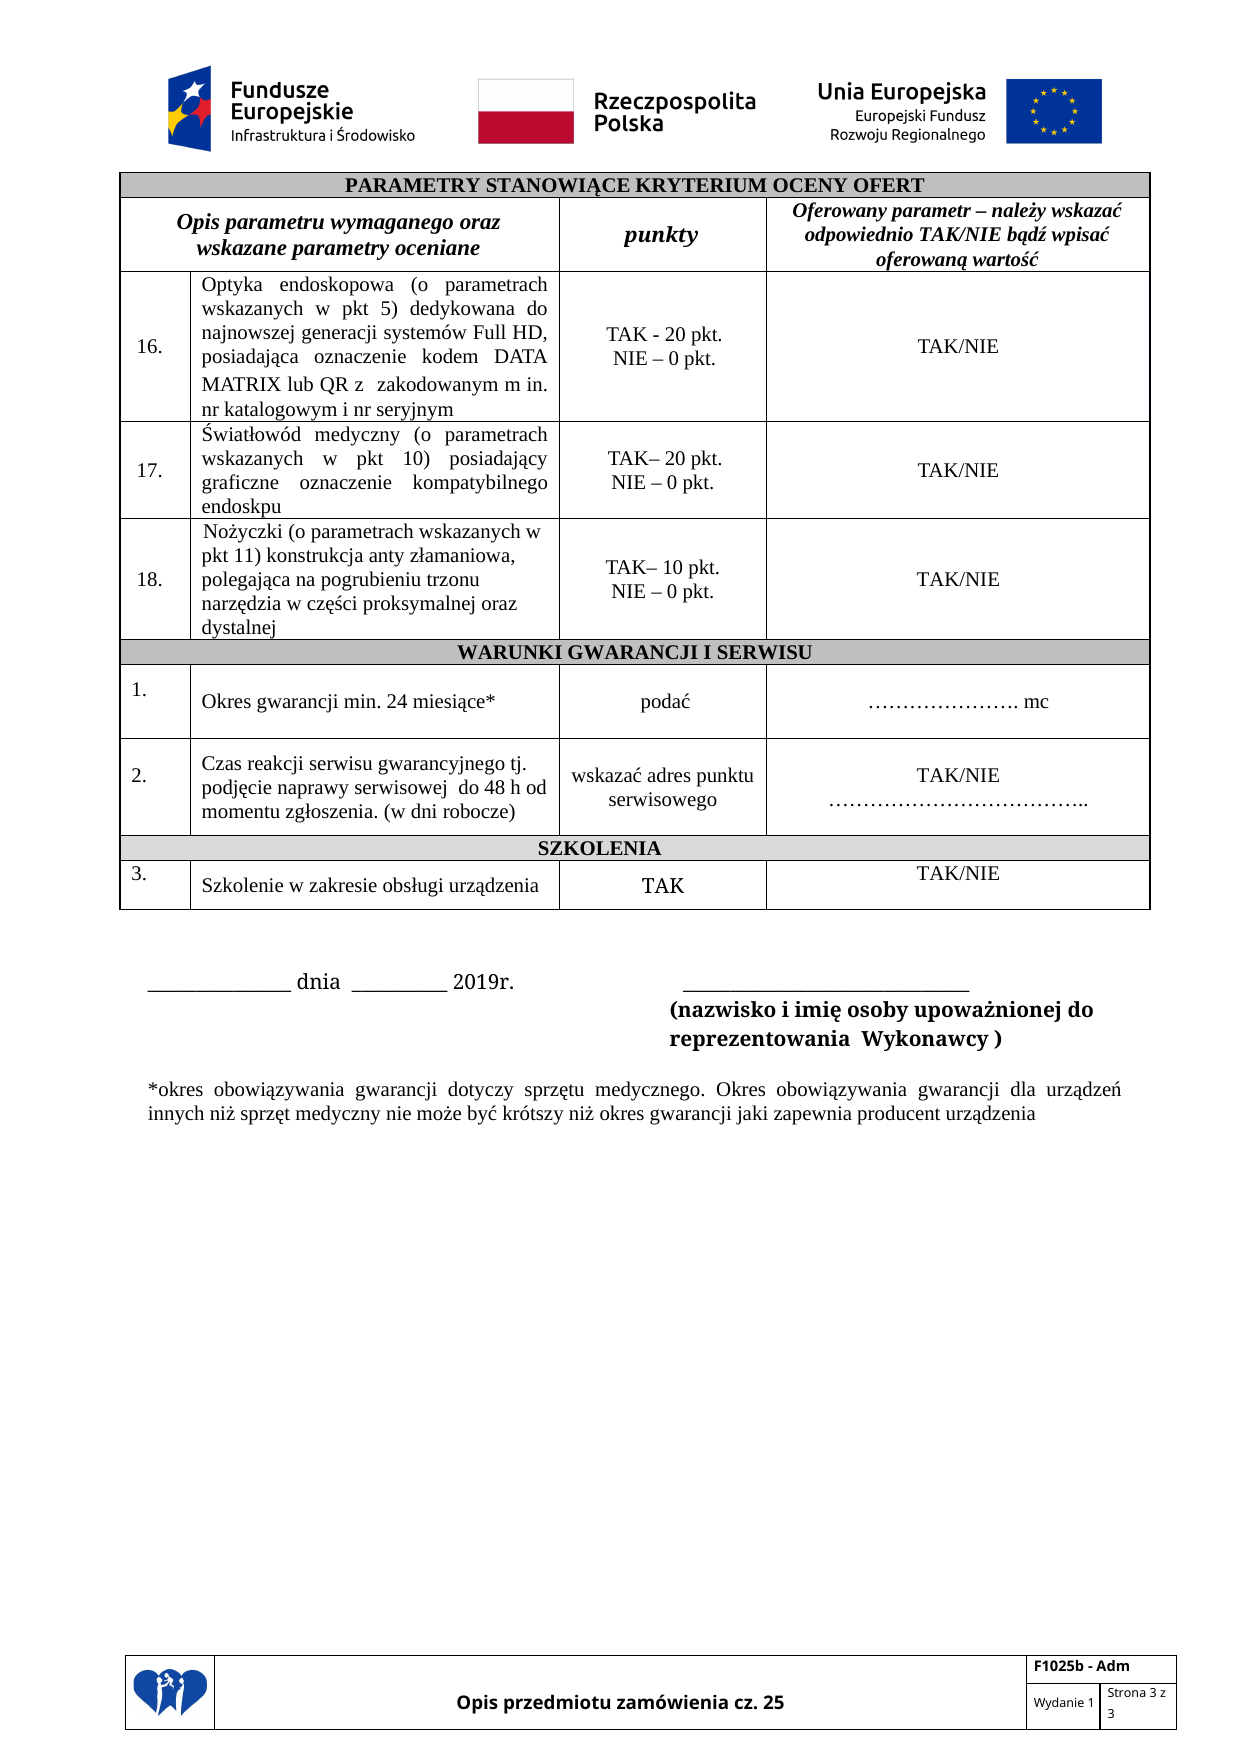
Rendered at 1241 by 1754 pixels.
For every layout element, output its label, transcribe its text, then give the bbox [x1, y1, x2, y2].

table_cell [121, 861, 190, 909]
table_cell TAK/NIE [767, 861, 1149, 909]
text _______________ dnia __________ 2019r. ______________________________ [148, 967, 1122, 996]
table_cell Optyka endoskopowa (o parametrach wskazanych w pkt 5) dedykowana do najnowszej generacji systemów Full HD, posiadająca oznaczenie kodem DATA MATRIX lub QR z zakodowanym m in. nr katalogowym i nr seryjnym [191, 272, 559, 421]
table_cell TAK– 10 pkt. NIE – 0 pkt. [560, 519, 766, 639]
table_cell PARAMETRY STANOWIĄCE KRYTERIUM OCENY OFERT [121, 173, 1149, 197]
table_cell punkty [560, 198, 766, 271]
table_cell TAK– 20 pkt. NIE – 0 pkt. [560, 422, 766, 518]
picture [147, 44, 1123, 172]
subtitle (nazwisko i imię osoby upoważnionej do [590, 996, 1122, 1024]
table_cell [121, 272, 190, 421]
table_cell [121, 519, 190, 639]
table_cell podać [560, 665, 766, 738]
table_cell Opis parametru wymaganego oraz wskazane parametry oceniane [121, 198, 559, 271]
table_cell Okres gwarancji min. 24 miesiące* [191, 665, 559, 738]
table_cell TAK/NIE ……………………………….. [767, 739, 1149, 835]
table_cell Nożyczki (o parametrach wskazanych w pkt 11) konstrukcja anty złamaniowa, polegająca na pogrubieniu trzonu narzędzia w części proksymalnej oraz dystalnej [191, 519, 559, 639]
table_cell SZKOLENIA [121, 836, 1149, 860]
table_cell Czas reakcji serwisu gwarancyjnego tj. podjęcie naprawy serwisowej do 48 h od momentu zgłoszenia. (w dni robocze) [191, 739, 559, 835]
table_cell TAK [560, 861, 766, 909]
table_cell TAK - 20 pkt. NIE – 0 pkt. [560, 272, 766, 421]
subtitle reprezentowania Wykonawcy ) [590, 1024, 1122, 1052]
table_cell …………………. mc [767, 665, 1149, 738]
table_cell TAK/NIE [767, 272, 1149, 421]
table_cell TAK/NIE [767, 519, 1149, 639]
table_cell TAK/NIE [767, 422, 1149, 518]
table_cell Światłowód medyczny (o parametrach wskazanych w pkt 10) posiadający graficzne oznaczenie kompatybilnego endoskpu [191, 422, 559, 518]
text *okres obowiązywania gwarancji dotyczy sprzętu medycznego. Okres obowiązywania gwarancji dla urządzeń innych niż sprzęt medyczny nie może być krótszy niż okres gwarancji jaki zapewnia producent urządzenia [148, 1076, 1122, 1124]
table_cell [121, 665, 190, 738]
table_cell Oferowany parametr – należy wskazać odpowiednio TAK/NIE bądź wpisać oferowaną wartość [767, 198, 1149, 271]
table_cell wskazać adres punktu serwisowego [560, 739, 766, 835]
table_cell [121, 422, 190, 518]
picture [133, 1669, 207, 1716]
table_cell [121, 739, 190, 835]
table_cell Szkolenie w zakresie obsługi urządzenia [191, 861, 559, 909]
table_cell WARUNKI GWARANCJI I SERWISU [121, 640, 1149, 664]
